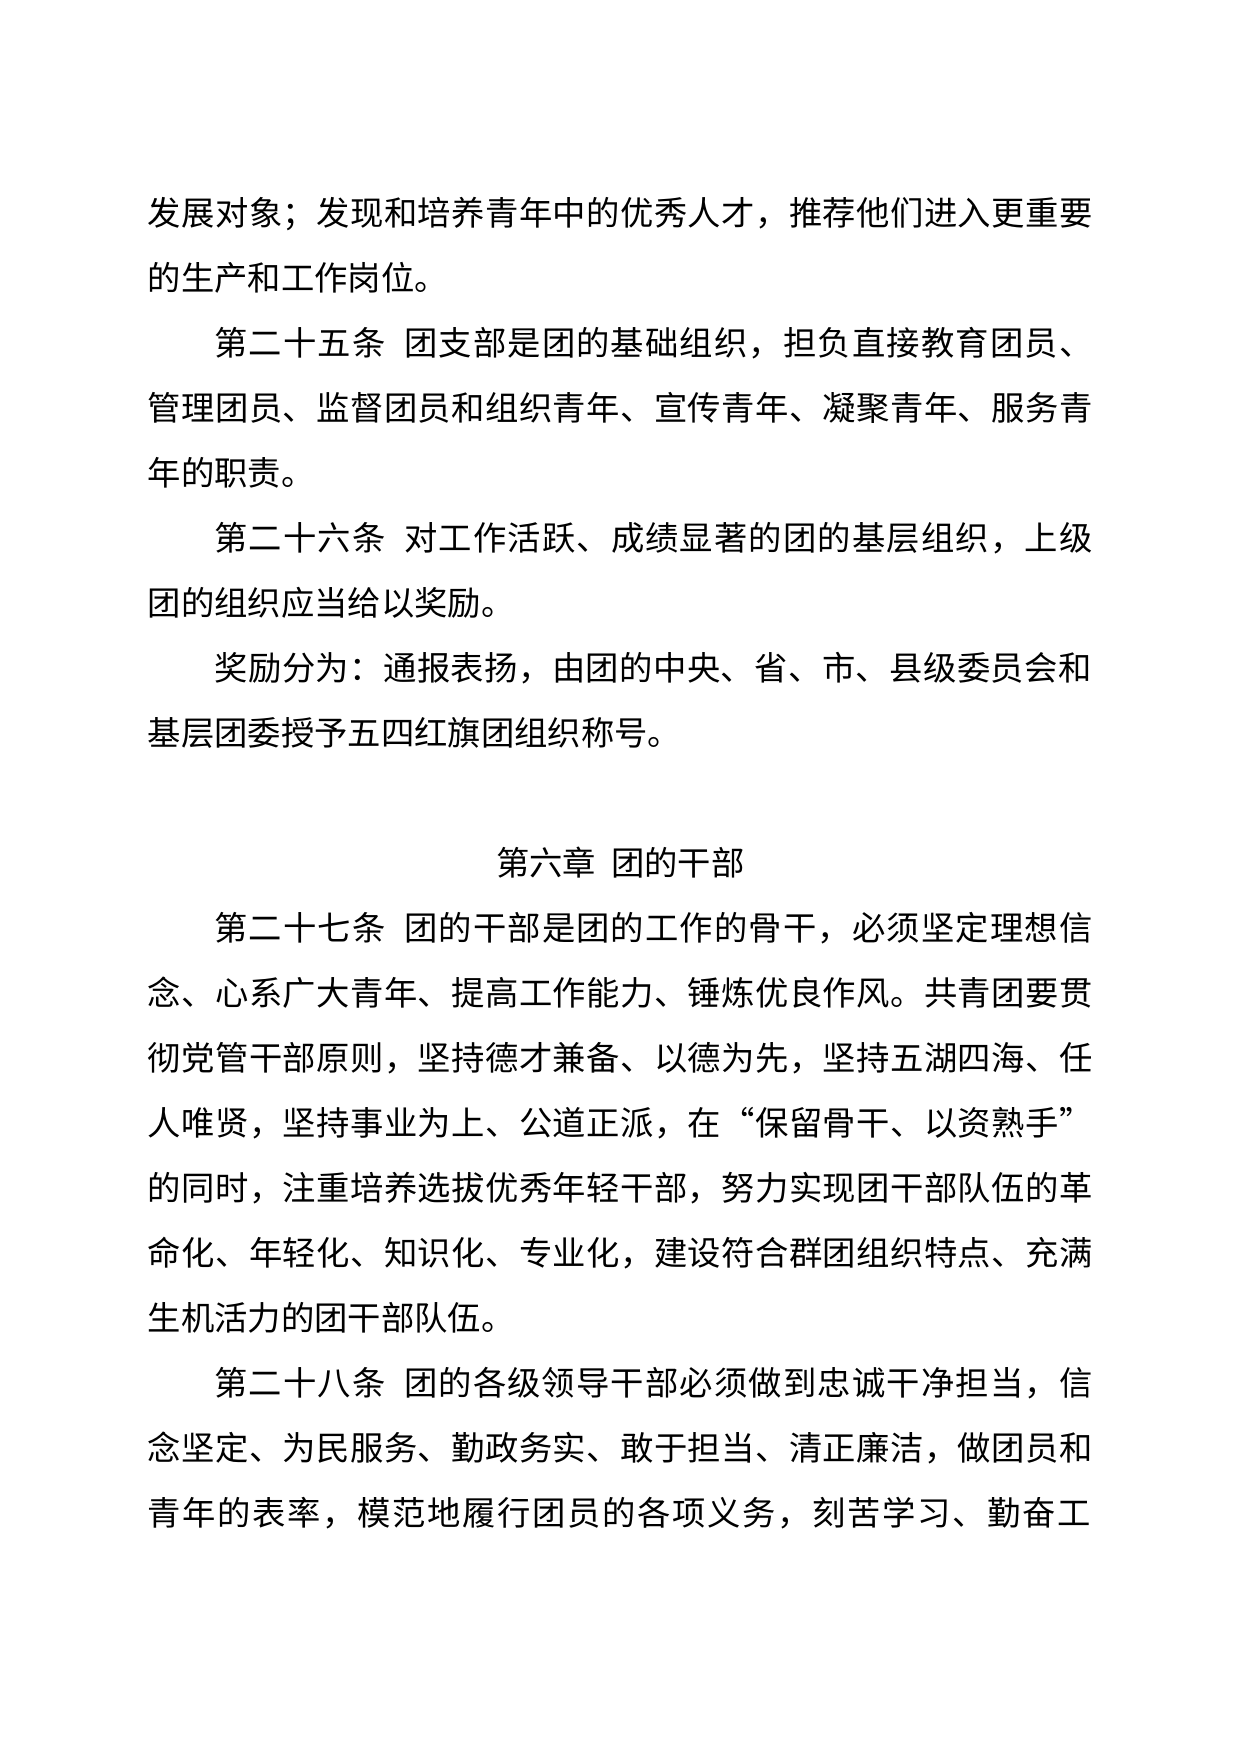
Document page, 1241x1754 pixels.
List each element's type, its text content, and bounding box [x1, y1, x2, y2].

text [148, 1348, 1093, 1543]
text 第二十五条 团支部是团的基础组织，担负直接教育团员、管理团员、监督团员和组织青年、宣传青年、凝聚青年、服务青年的职责。 [148, 308, 1093, 503]
text 第二十六条 对工作活跃、成绩显著的团的基层组织，上级团的组织应当给以奖励。 [148, 503, 1093, 633]
text 第六章 团的干部 [148, 828, 1093, 893]
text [148, 178, 1093, 308]
text 奖励分为：通报表扬，由团的中央、省、市、县级委员会和基层团委授予五四红旗团组织称号。 [148, 633, 1093, 763]
text 第二十七条 团的干部是团的工作的骨干，必须坚定理想信念、心系广大青年、提高工作能力、锤炼优良作风。共青团要贯彻党管干部原则，坚持德才兼备、以德为先，坚持五湖四海、任人唯贤，坚持事业为上、公道正派，在“保留骨干、以资熟手”的同时，注重培养选拔优秀年轻干部，努力实现团干部队伍的革命化、年轻化、知识化、专业化，建设符合群团组织特点、充满生机活力的团干部队伍。 [148, 893, 1093, 1348]
